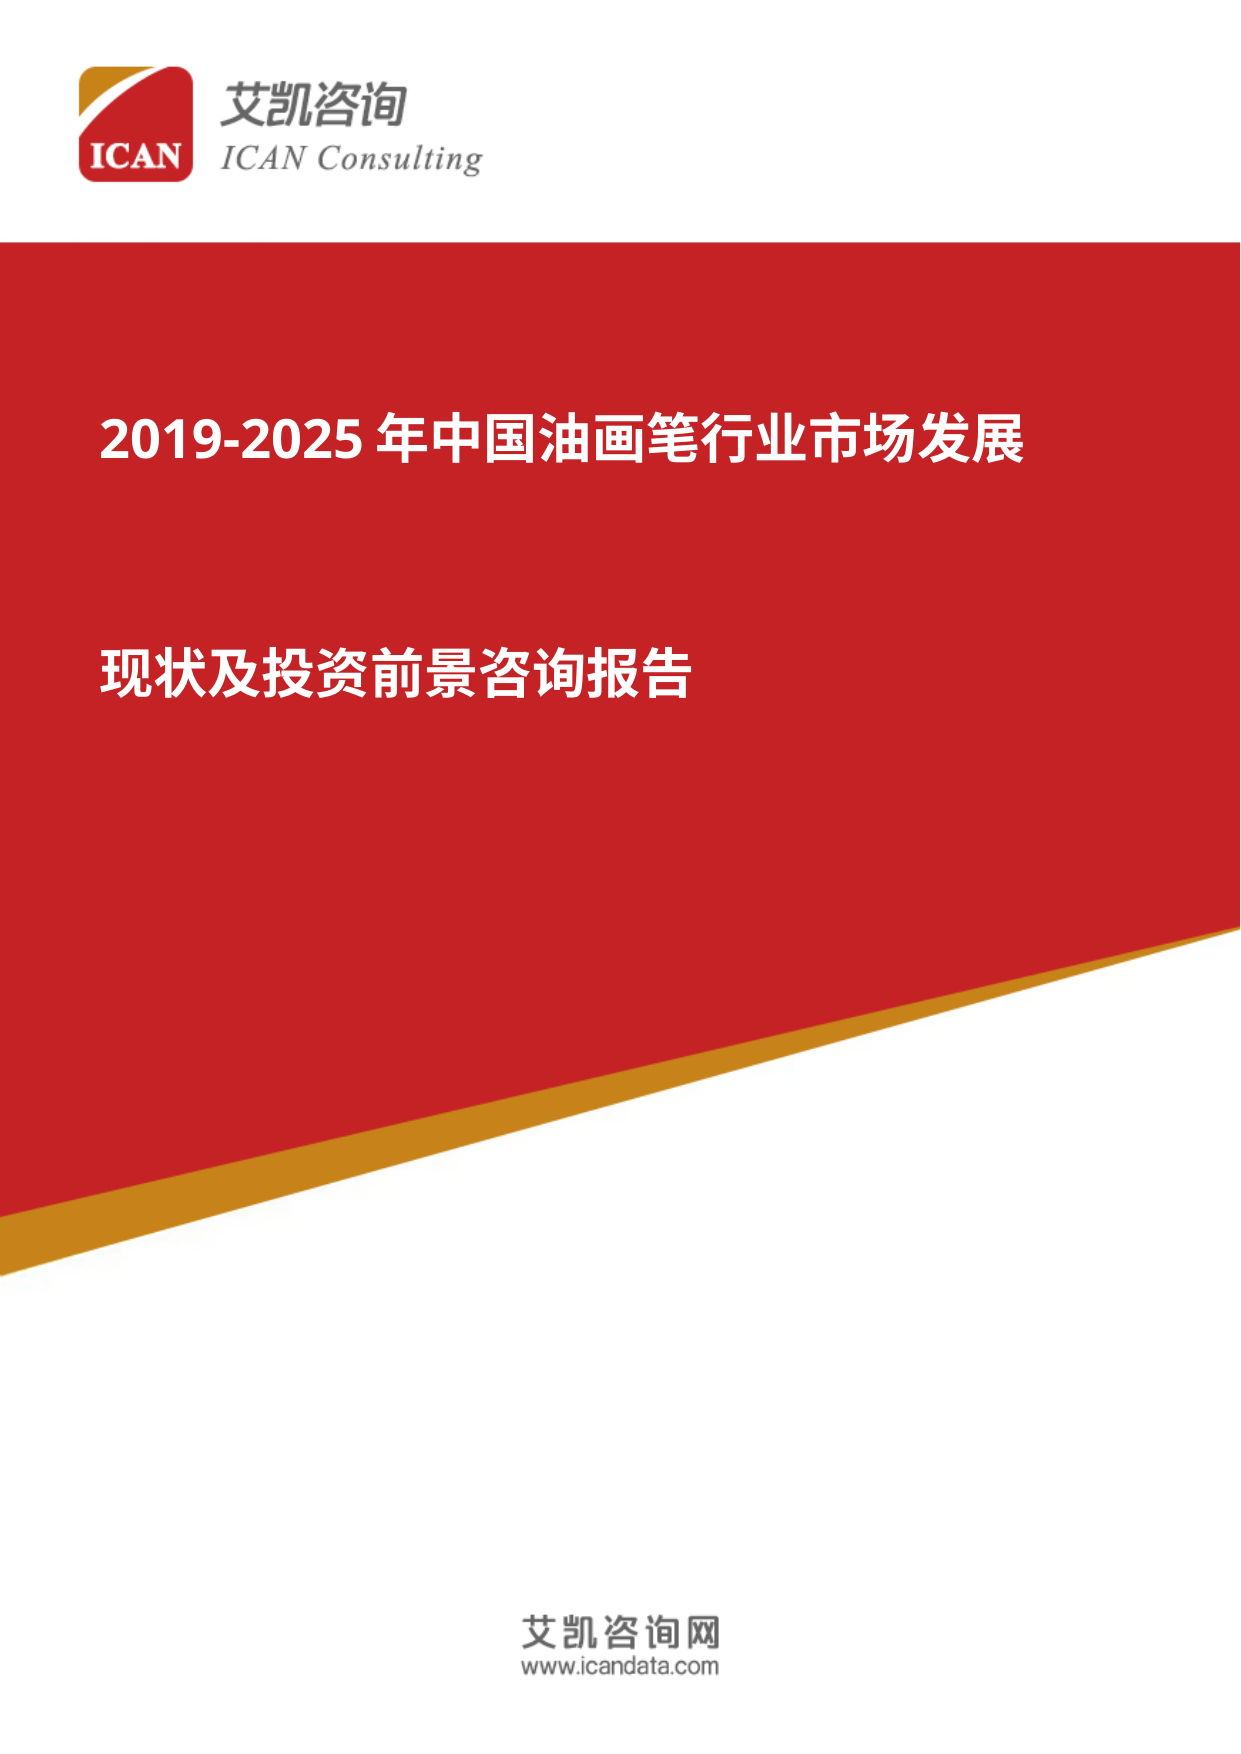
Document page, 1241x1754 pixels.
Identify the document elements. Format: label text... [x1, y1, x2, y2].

subtitle 2019-2025年中国油画笔行业市场发展现状及投资前景咨询报告 [99, 386, 1053, 718]
picture [0, 5, 1241, 1754]
